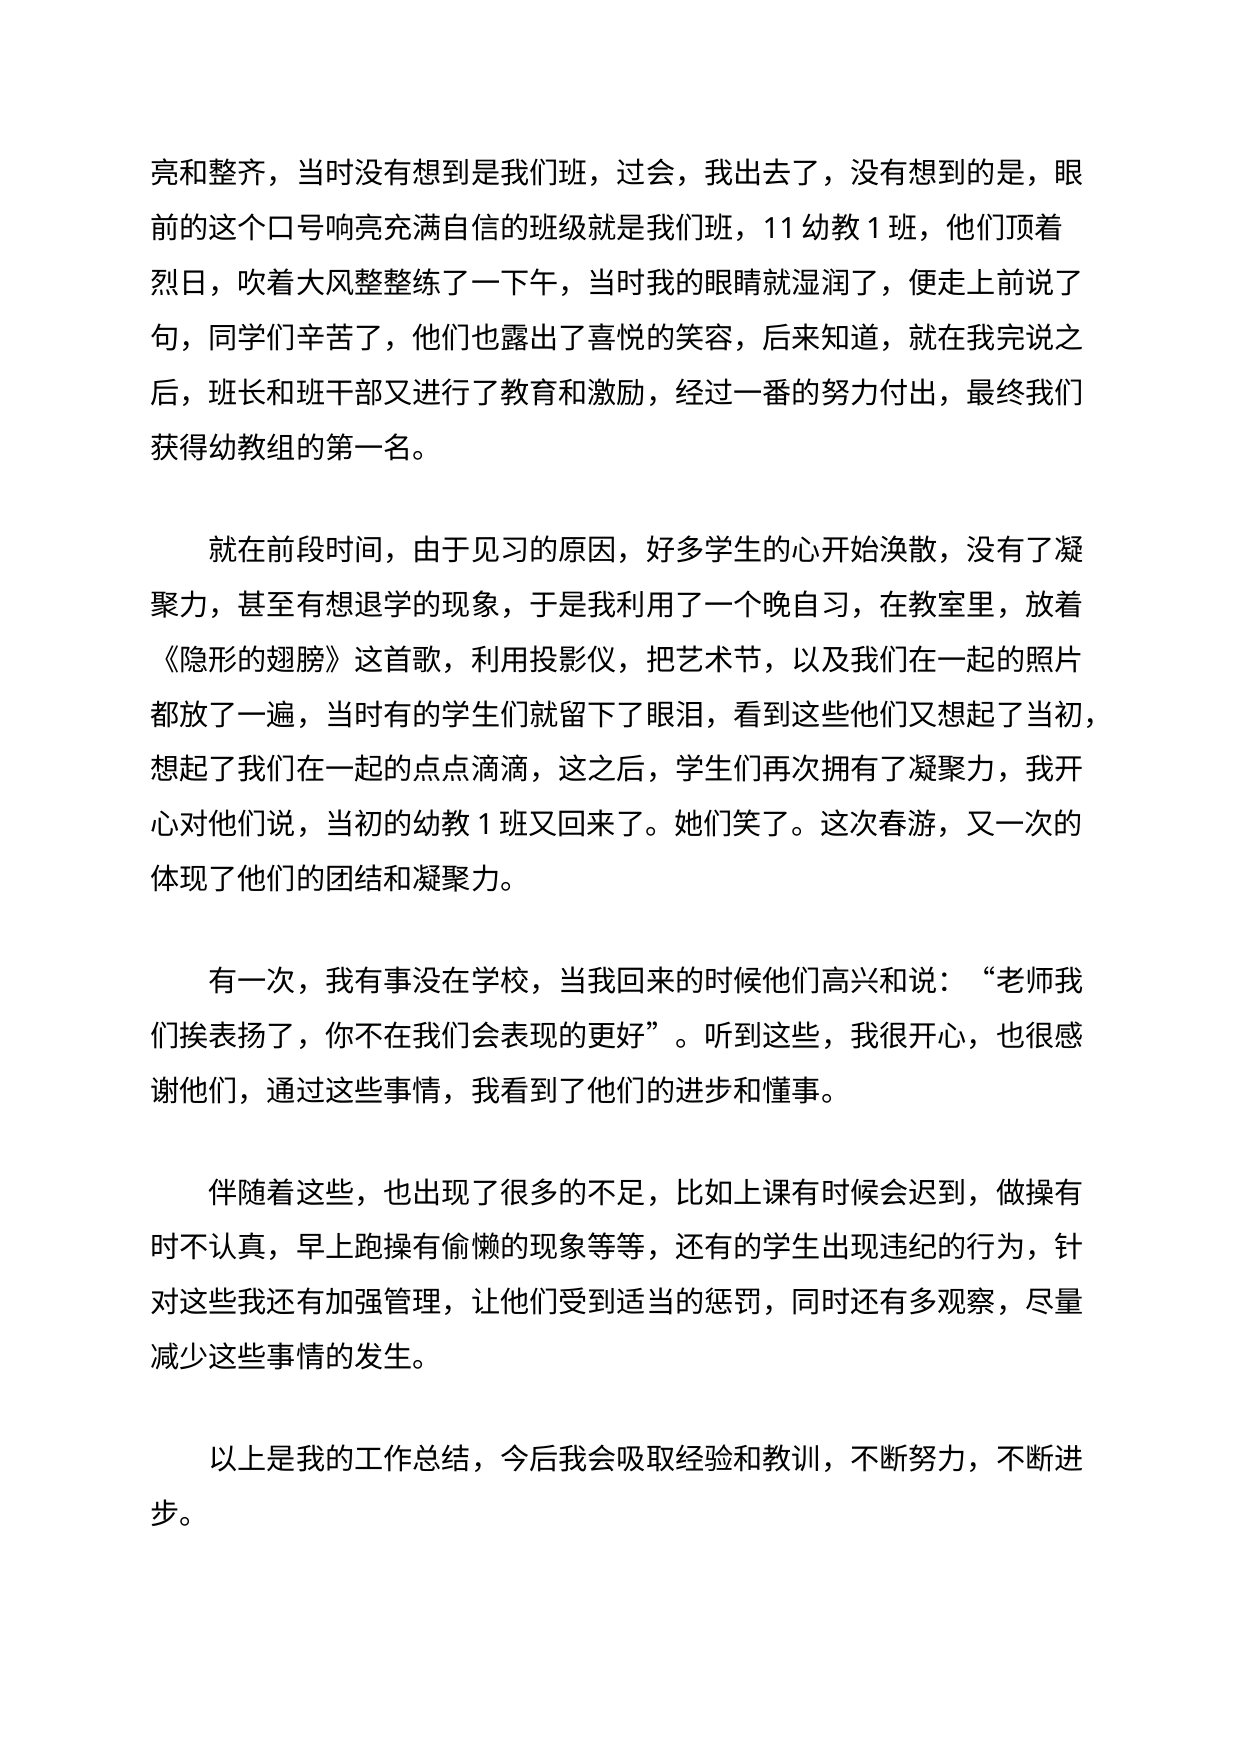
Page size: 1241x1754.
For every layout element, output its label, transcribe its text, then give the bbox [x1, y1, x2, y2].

text 就在前段时间，由于见习的原因，好多学生的心开始涣散，没有了凝聚力，甚至有想退学的现象，于是我利用了一个晚自习，在教室里，放着《隐形的翅膀》这首歌，利用投影仪，把艺术节，以及我们在一起的照片都放了一遍，当时有的学生们就留下了眼泪，看到这些他们又想起了当初，想起了我们在一起的点点滴滴，这之后，学生们再次拥有了凝聚力，我开心对他们说，当初的幼教1班又回来了。她们笑了。这次春游，又一次的体现了他们的团结和凝聚力。 [150, 526, 1090, 898]
text 伴随着这些，也出现了很多的不足，比如上课有时候会迟到，做操有时不认真，早上跑操有偷懒的现象等等，还有的学生出现违纪的行为，针对这些我还有加强管理，让他们受到适当的惩罚，同时还有多观察，尽量减少这些事情的发生。 [150, 1169, 1090, 1376]
text 有一次，我有事没在学校，当我回来的时候他们高兴和说：“老师我们挨表扬了，你不在我们会表现的更好”。听到这些，我很开心，也很感谢他们，通过这些事情，我看到了他们的进步和懂事。 [150, 958, 1090, 1110]
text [150, 150, 1090, 467]
text 以上是我的工作总结，今后我会吸取经验和教训，不断努力，不断进步。 [150, 1436, 1090, 1533]
